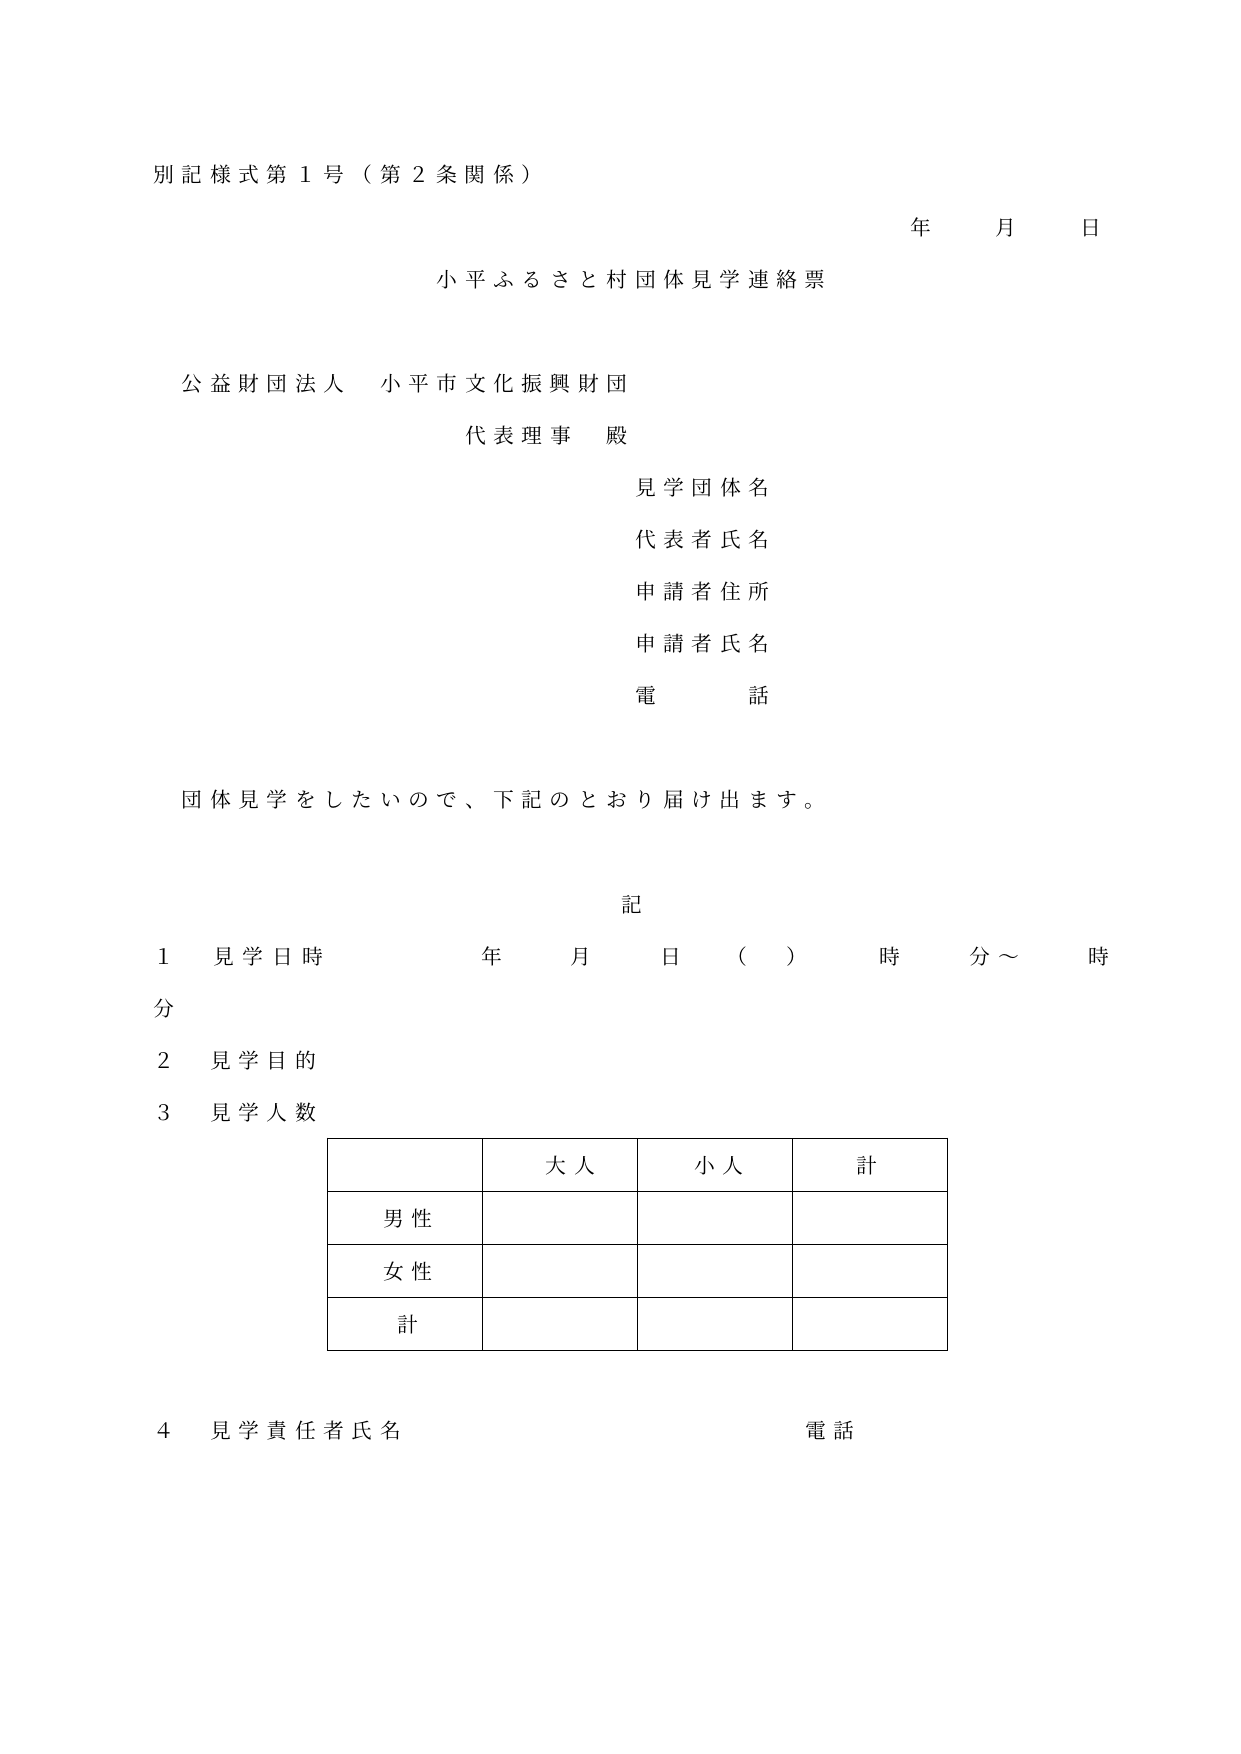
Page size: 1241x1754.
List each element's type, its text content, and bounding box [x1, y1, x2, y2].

text １ 見学日時 年 月 日（ ） 時 分～ 時 分 [153, 929, 1117, 1033]
text 代表者氏名 [611, 512, 940, 564]
text 公益財団法人 小平市文化振興財団 [179, 356, 1117, 408]
table_cell [638, 1245, 792, 1297]
text 申請者住所 [611, 564, 940, 617]
text 団体見学をしたいので、下記のとおり届け出ます。 [153, 773, 1117, 825]
table_cell [793, 1298, 947, 1350]
text 小平ふるさと村団体見学連絡票 [153, 252, 1117, 304]
table_header 大人 [483, 1139, 637, 1191]
table_cell [793, 1245, 947, 1297]
table_cell [638, 1192, 792, 1244]
table_cell 男性 [328, 1192, 482, 1244]
table_cell 女性 [328, 1245, 482, 1297]
table_cell [793, 1192, 947, 1244]
table_header 計 [793, 1139, 947, 1191]
table_cell [483, 1298, 637, 1350]
table_cell [483, 1245, 637, 1297]
table_header 小人 [638, 1139, 792, 1191]
text 電 話 [611, 669, 940, 721]
text 申請者氏名 [611, 617, 940, 669]
text ２ 見学目的 [153, 1033, 1117, 1085]
text 代表理事 殿 [153, 408, 1117, 460]
subtitle 記 [153, 877, 1117, 929]
table_header [328, 1139, 482, 1191]
text 別記様式第１号（第２条関係） [129, 148, 1117, 200]
table_cell [483, 1192, 637, 1244]
text 見学団体名 [611, 460, 940, 512]
text 年 月 日 [153, 200, 1109, 252]
text ３ 見学人数 [153, 1085, 1117, 1137]
table_cell 計 [328, 1298, 482, 1350]
text ４ 見学責任者氏名 電話 [153, 1403, 1117, 1455]
table_cell [638, 1298, 792, 1350]
